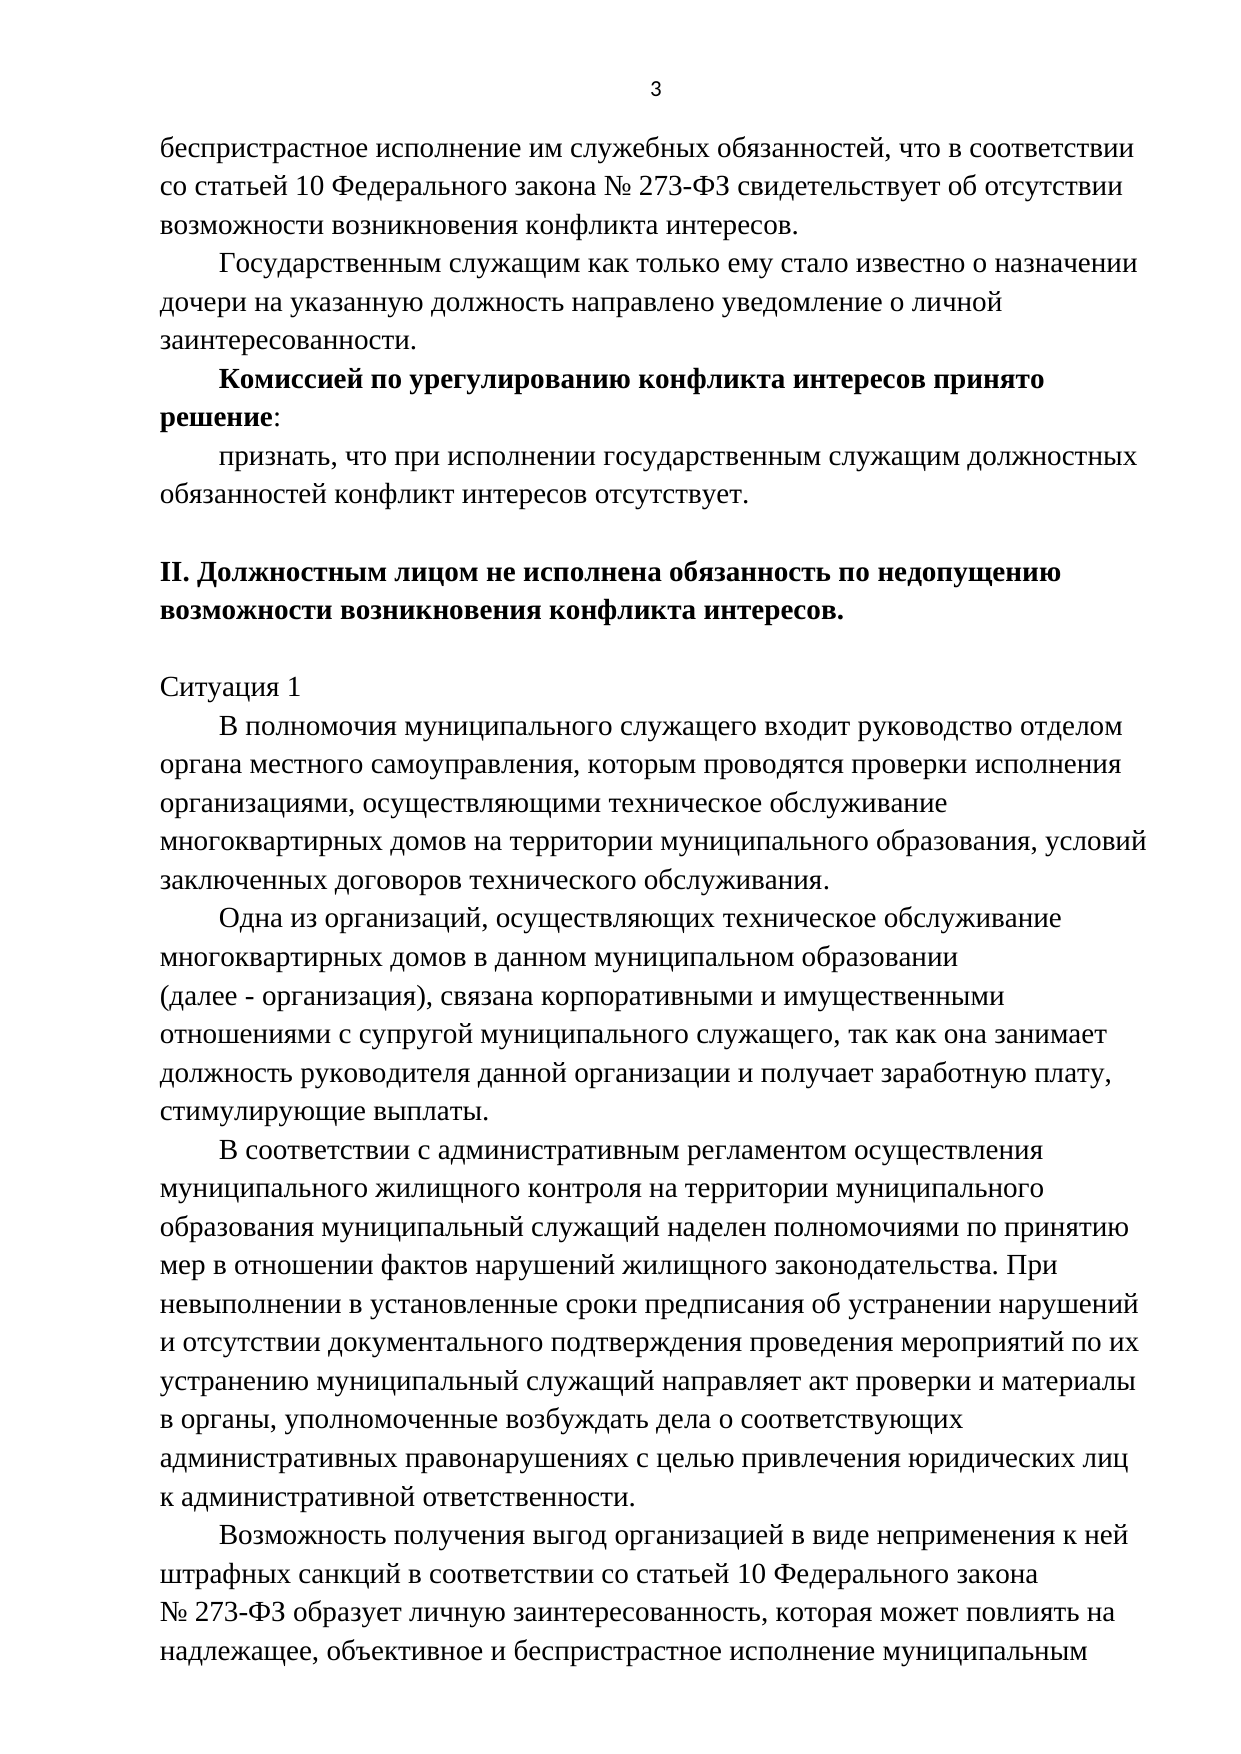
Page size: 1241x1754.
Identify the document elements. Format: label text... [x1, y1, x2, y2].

text Государственным служащим как только ему стало известно о назначении дочери на указанную должность направлено уведомление о личной заинтересованности. [159, 245, 1152, 356]
text Комиссией по урегулированию конфликта интересов принято решение: [159, 361, 1152, 433]
text В соответствии с административным регламентом осуществления муниципального жилищного контроля на территории муниципального образования муниципальный служащий наделен полномочиями по принятию мер в отношении фактов нарушений жилищного законодательства. При невыполнении в установленные сроки предписания об устранении нарушений и отсутствии документального подтверждения проведения мероприятий по их устранению муниципальный служащий направляет акт проверки и материалы в органы, уполномоченные возбуждать дела о соответствующих административных правонарушениях с целью привлечения юридических лиц к административной ответственности. [159, 1132, 1152, 1512]
text признать, что при исполнении государственным служащим должностных обязанностей конфликт интересов отсутствует. [159, 438, 1152, 510]
text Одна из организаций, осуществляющих техническое обслуживание многоквартирных домов в данном муниципальном образовании (далее - организация), связана корпоративными и имущественными отношениями с супругой муниципального служащего, так как она занимает должность руководителя данной организации и получает заработную плату, стимулирующие выплаты. [159, 901, 1152, 1127]
text Ситуация 1 [159, 669, 1152, 703]
text В полномочия муниципального служащего входит руководство отделом органа местного самоуправления, которым проводятся проверки исполнения организациями, осуществляющими техническое обслуживание многоквартирных домов на территории муниципального образования, условий заключенных договоров технического обслуживания. [159, 708, 1152, 896]
text II. Должностным лицом не исполнена обязанность по недопущению возможности возникновения конфликта интересов. [159, 554, 1152, 626]
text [159, 1517, 1152, 1666]
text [159, 130, 1152, 240]
